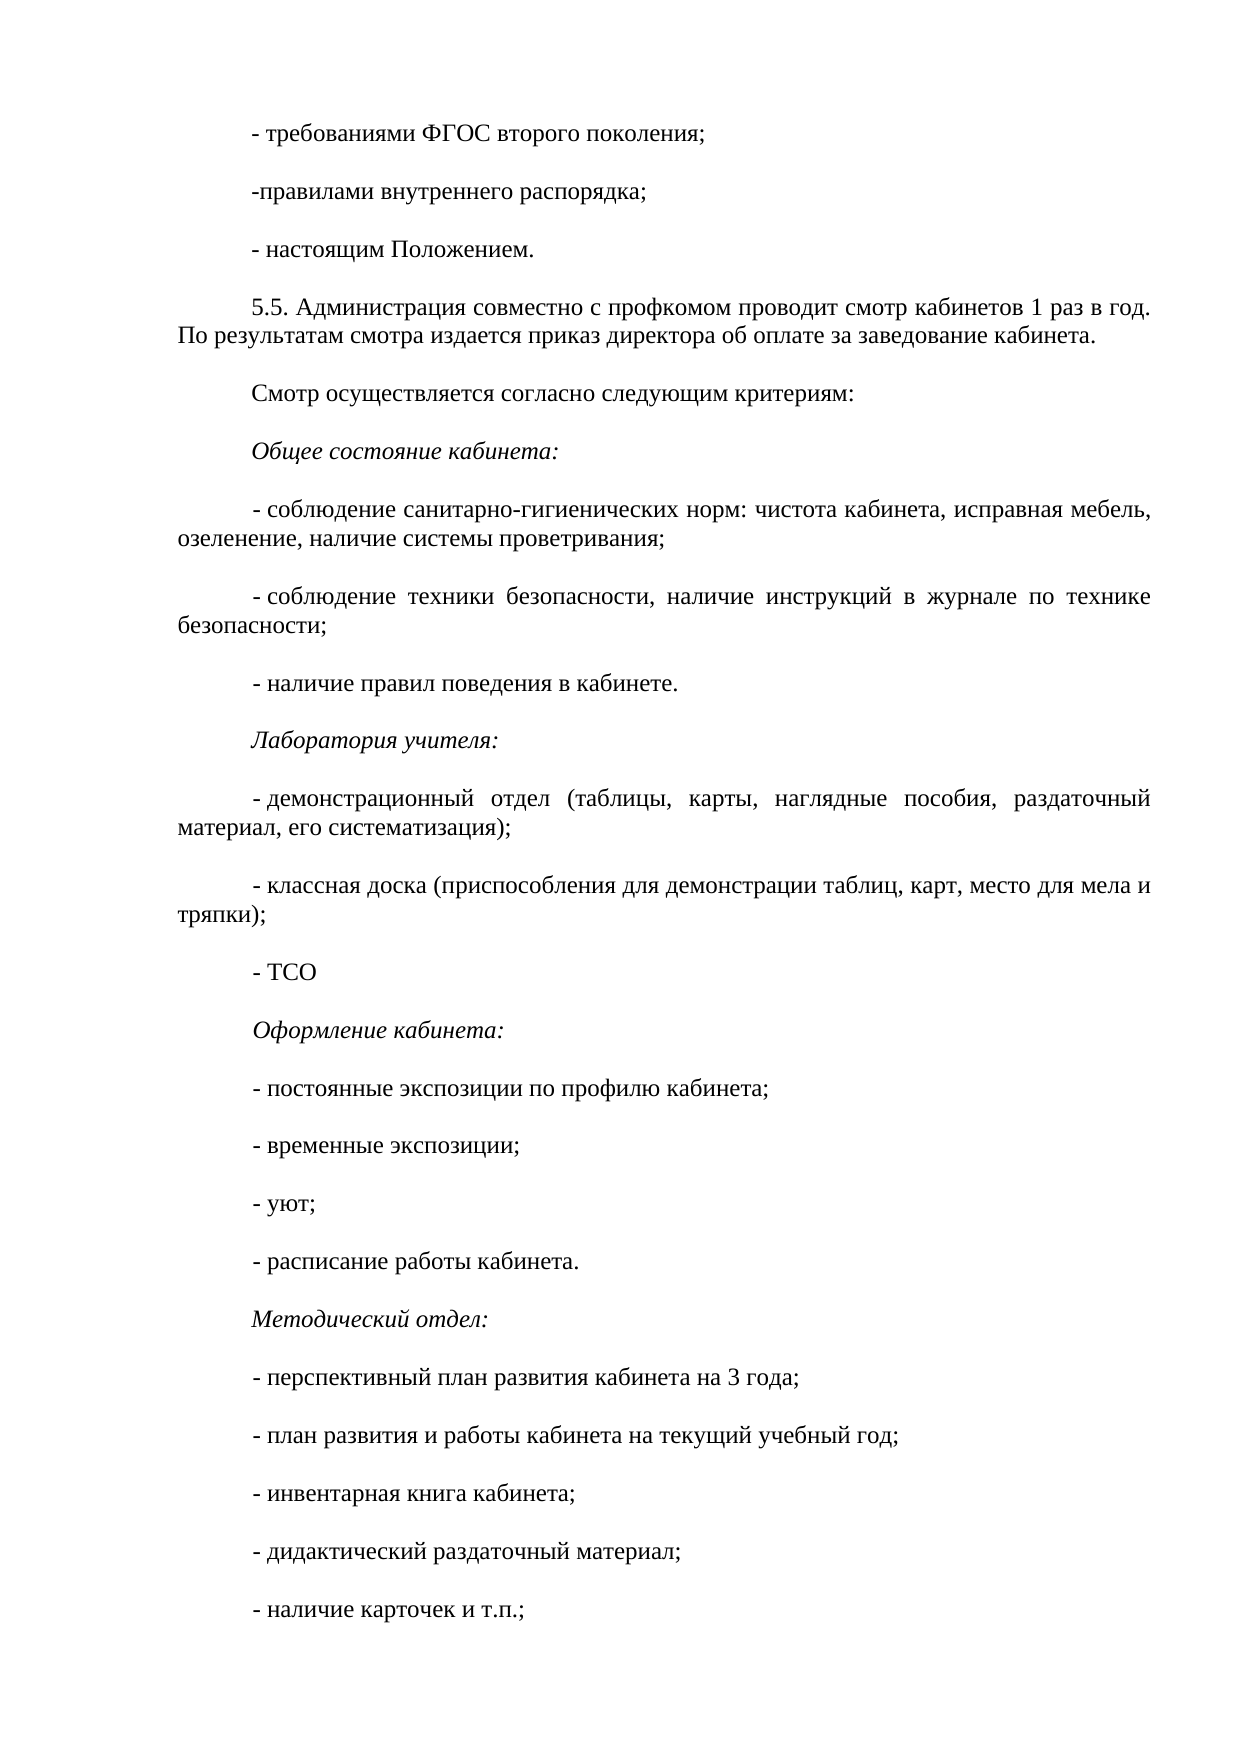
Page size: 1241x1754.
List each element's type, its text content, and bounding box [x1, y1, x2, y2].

text Лаборатория учителя: [177, 726, 1152, 754]
text Оформление кабинета: [177, 1015, 1152, 1043]
text Методический отдел: [177, 1304, 1152, 1333]
text -​ демонстрационный отдел (таблицы, карты, наглядные пособия, раздаточный материал, его систематизация); [177, 783, 1152, 841]
text -​ наличие правил поведения в кабинете. [177, 668, 1152, 696]
text -​ наличие карточек и т.п.; [177, 1594, 1152, 1623]
text - требованиями ФГОС второго поколения; [177, 118, 1152, 147]
text -​ классная доска (приспособления для демонстрации таблиц, карт, место для мела и тряпки); [177, 870, 1152, 928]
text -​ соблюдение санитарно-гигиенических норм: чистота кабинета, исправная мебель, озеленение, наличие системы проветривания; [177, 494, 1152, 552]
text -​ инвентарная книга кабинета; [177, 1478, 1152, 1507]
text -​ временные экспозиции; [177, 1131, 1152, 1159]
text -​ расписание работы кабинета. [177, 1246, 1152, 1275]
text Общее состояние кабинета: [177, 436, 1152, 465]
text -​ план развития и работы кабинета на текущий учебный год; [177, 1420, 1152, 1449]
text -​ ТСО [177, 957, 1152, 986]
text -​ дидактический раздаточный материал; [177, 1536, 1152, 1565]
text Смотр осуществляется согласно следующим критериям: [177, 378, 1152, 407]
text -правилами внутреннего распорядка; [177, 176, 1152, 205]
text -​ постоянные экспозиции по профилю кабинета; [177, 1073, 1152, 1101]
text 5.5. Администрация совместно с профкомом проводит смотр кабинетов 1 раз в год. По результатам смотра издается приказ директора об оплате за заведование кабинета. [177, 292, 1152, 349]
text -​ уют; [177, 1188, 1152, 1217]
text - настоящим Положением. [177, 234, 1152, 263]
text -​ соблюдение техники безопасности, наличие инструкций в журнале по технике безопасности; [177, 581, 1152, 638]
text -​ перспективный план развития кабинета на 3 года; [177, 1362, 1152, 1391]
